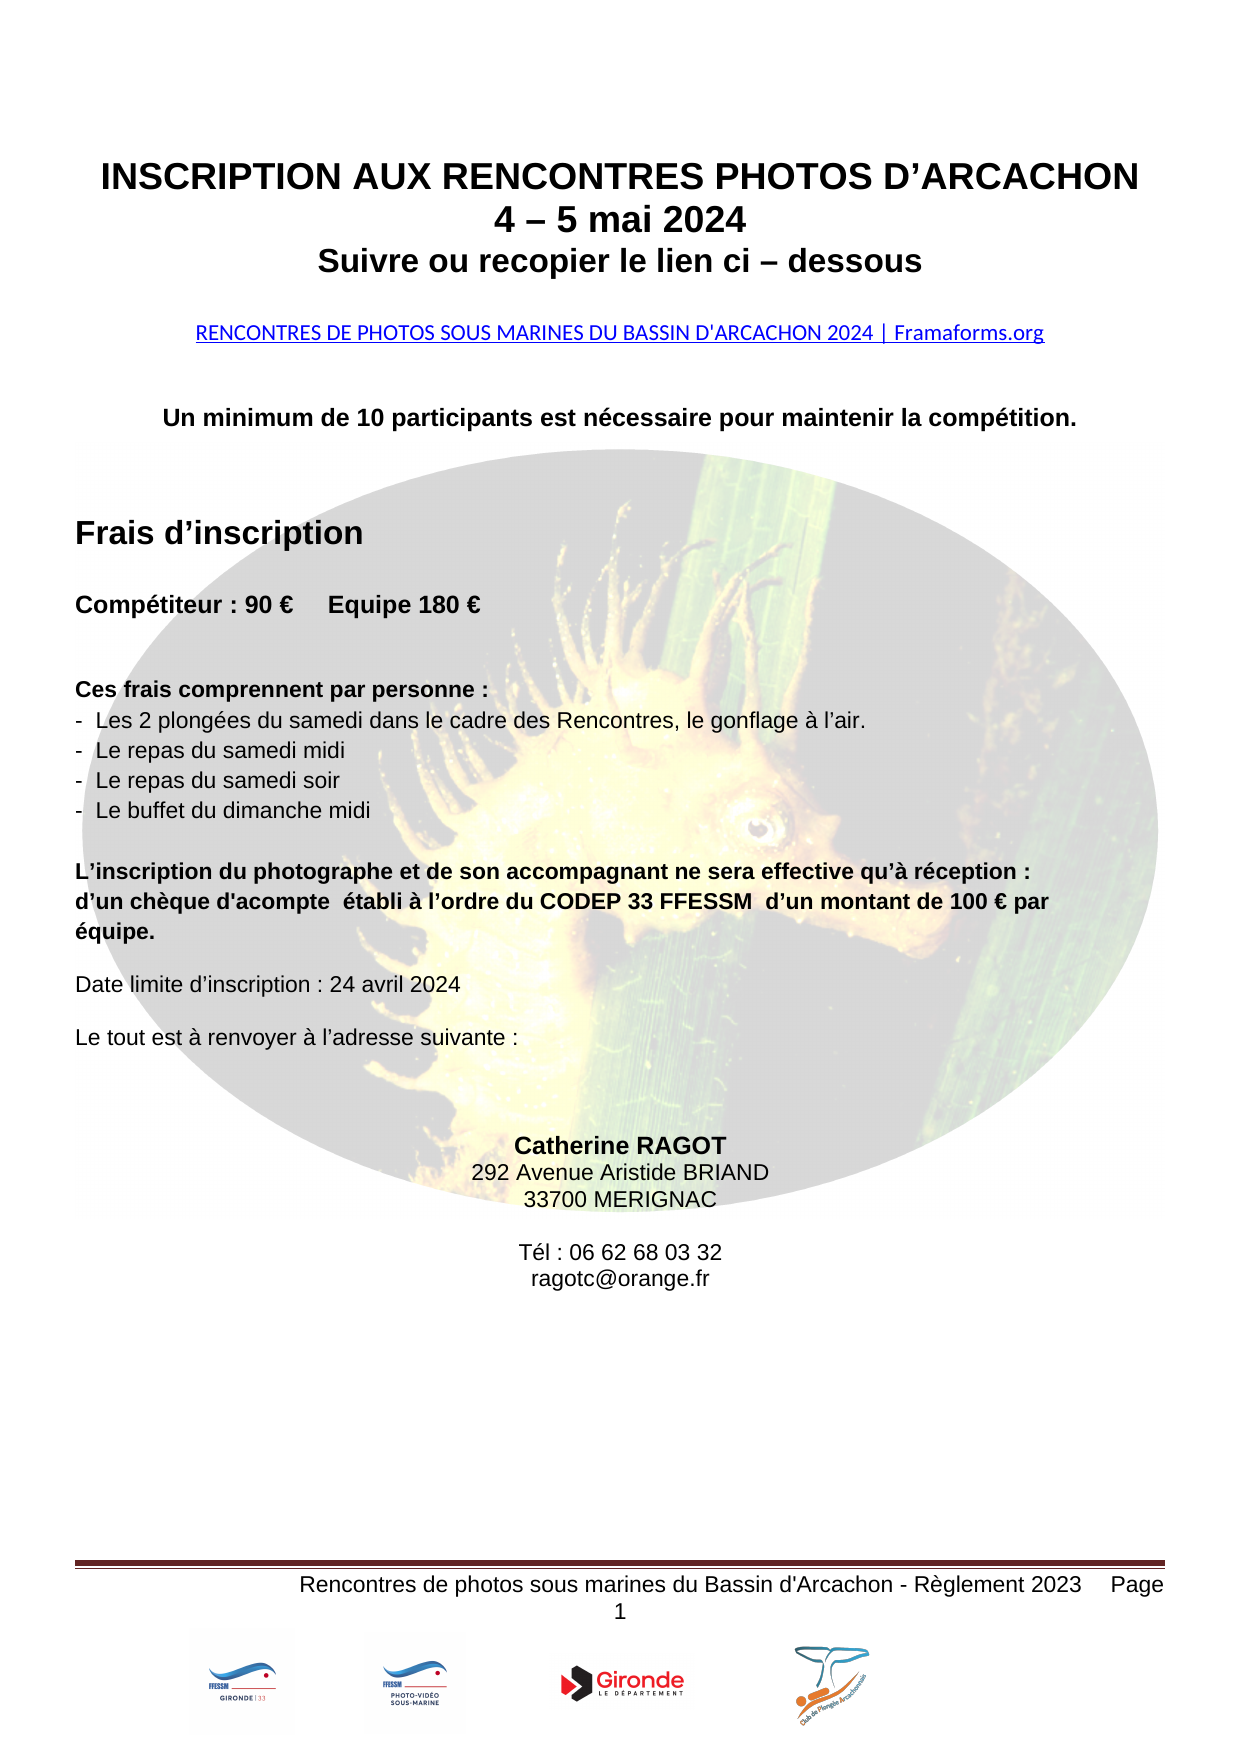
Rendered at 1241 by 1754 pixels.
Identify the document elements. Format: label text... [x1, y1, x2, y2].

text équipe. [75, 918, 1165, 944]
picture [548, 1653, 696, 1710]
text - Les 2 plongées du samedi dans le cadre des Rencontres, le gonflage à l’air. [75, 707, 1165, 733]
text 33700 MERIGNAC [75, 1186, 1165, 1212]
text - Le buffet du dimanche midi [75, 797, 1165, 824]
text Frais d’inscription [75, 513, 1165, 552]
text Ces frais comprennent par personne : [75, 676, 1165, 703]
text Compétiteur : 90 € Equipe 180 € [75, 590, 1165, 619]
text 292 Avenue Aristide BRIAND [75, 1159, 1165, 1186]
picture [364, 1632, 466, 1734]
text d’un chèque d'acompte établi à l’ordre du CODEP 33 FFESSM d’un montant de 100 € par [75, 888, 1165, 914]
text - Le repas du samedi soir [75, 767, 1165, 793]
text Date limite d’inscription : 24 avril 2024 [75, 971, 1165, 997]
text - Le repas du samedi midi [75, 737, 1165, 763]
text RENCONTRES DE PHOTOS SOUS MARINES DU BASSIN D'ARCACHON 2024 | Framaforms.org [75, 318, 1165, 346]
text Suivre ou recopier le lien ci – dessous [75, 241, 1165, 279]
text 4 – 5 mai 2024 [75, 198, 1165, 241]
text Le tout est à renvoyer à l’adresse suivante : [75, 1023, 1165, 1050]
text INSCRIPTION AUX RENCONTRES PHOTOS D’ARCACHON [75, 154, 1165, 198]
text Un minimum de 10 participants est nécessaire pour maintenir la compétition. [75, 403, 1165, 432]
text L’inscription du photographe et de son accompagnant ne sera effective qu’à réception : [75, 858, 1165, 884]
text ragotc@orange.fr [75, 1265, 1165, 1291]
picture [793, 1643, 871, 1729]
text Catherine RAGOT [75, 1131, 1165, 1159]
picture [189, 1628, 296, 1735]
text Tél : 06 62 68 03 32 [75, 1238, 1165, 1265]
